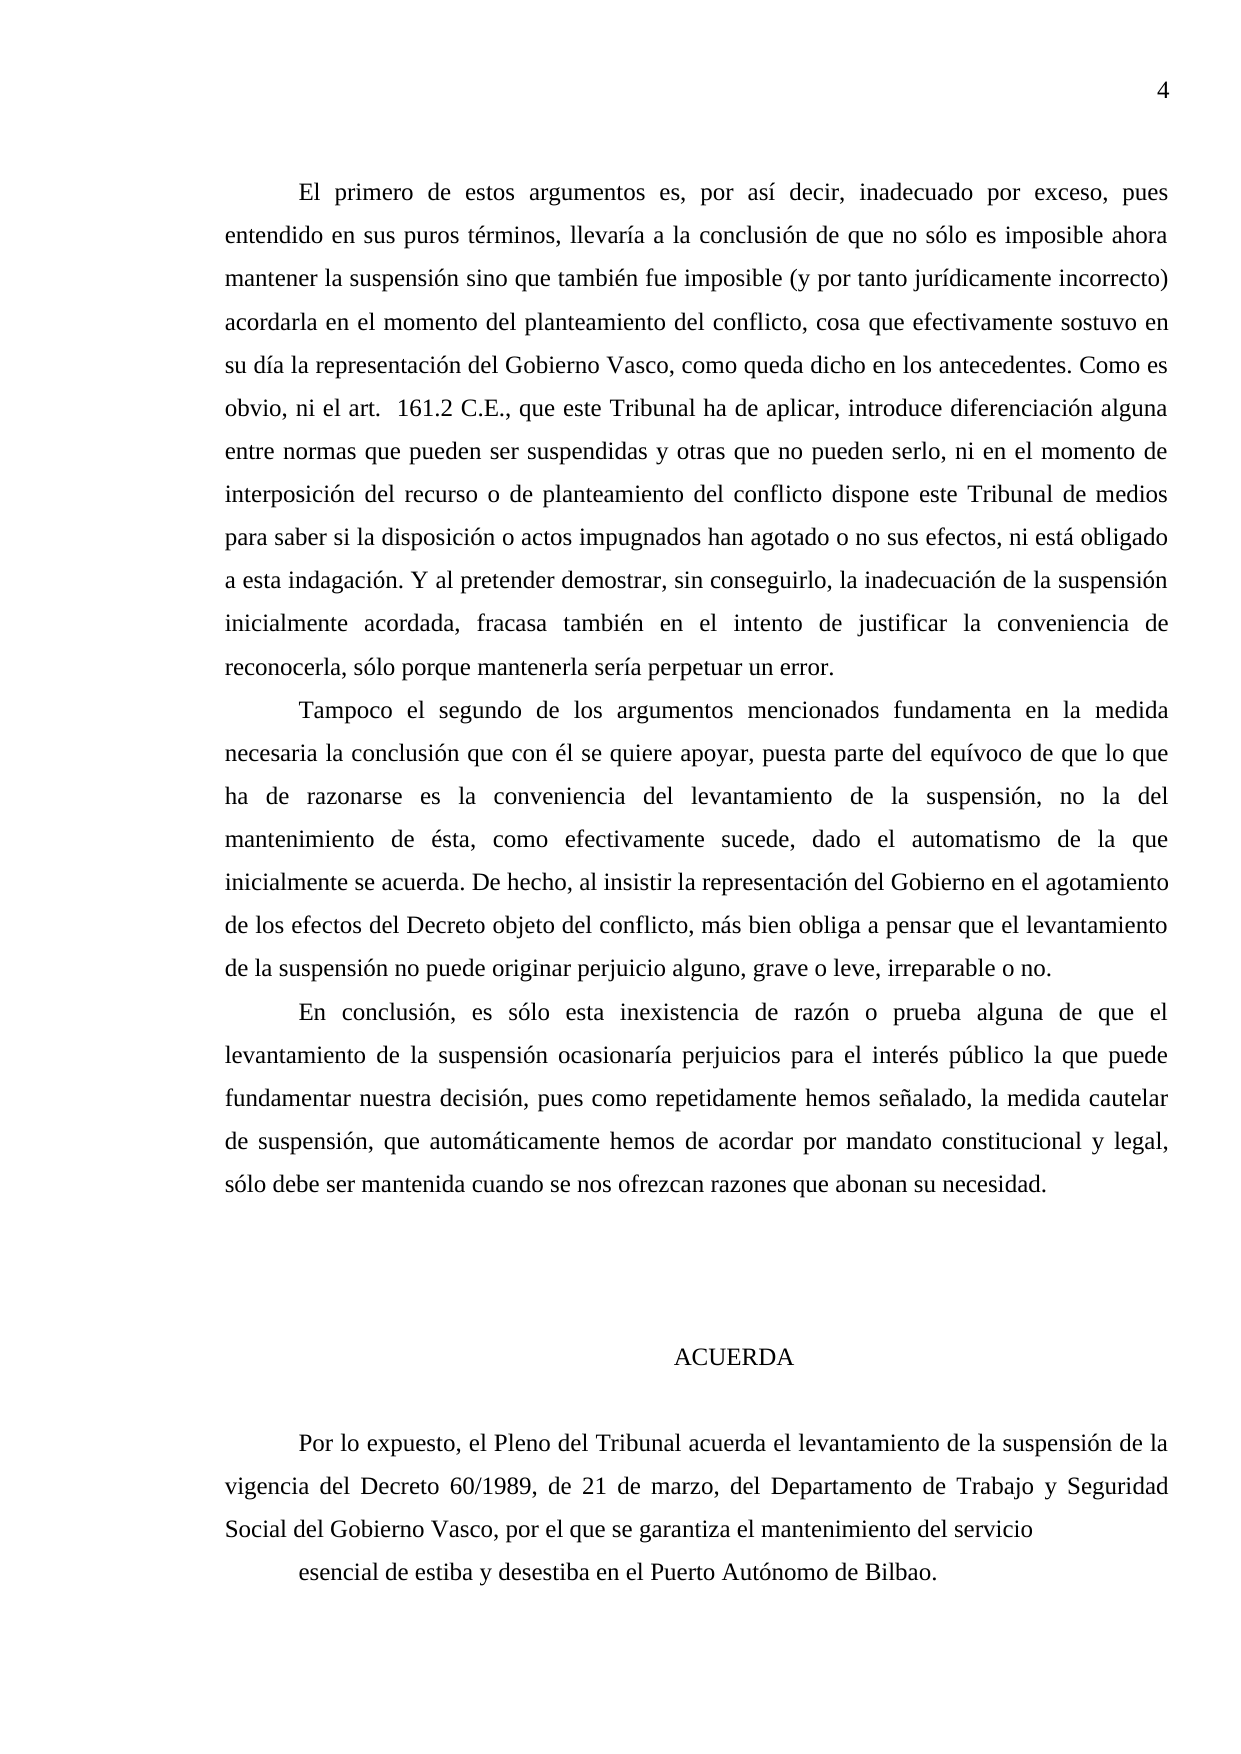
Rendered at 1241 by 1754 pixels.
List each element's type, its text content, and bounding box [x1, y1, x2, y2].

text ACUERDA [224, 1342, 1169, 1370]
text Tampoco el segundo de los argumentos mencionados fundamenta en la medida necesaria la conclusión que con él se quiere apoyar, puesta parte del equívoco de que lo que ha de razonarse es la conveniencia del levantamiento de la suspensión, no la del mantenimiento de ésta, como efectivamente sucede, dado el automatismo de la que inicialmente se acuerda. De hecho, al insistir la representación del Gobierno en el agotamiento de los efectos del Decreto objeto del conflicto, más bien obliga a pensar que el levantamiento de la suspensión no puede originar perjuicio alguno, grave o leve, irreparable o no. [224, 695, 1169, 982]
text Por lo expuesto, el Pleno del Tribunal acuerda el levantamiento de la suspensión de la vigencia del Decreto 60/1989, de 21 de marzo, del Departamento de Trabajo y Seguridad Social del Gobierno Vasco, por el que se garantiza el mantenimiento del servicio [224, 1428, 1169, 1543]
text En conclusión, es sólo esta inexistencia de razón o prueba alguna de que el levantamiento de la suspensión ocasionaría perjuicios para el interés público la que puede fundamentar nuestra decisión, pues como repetidamente hemos señalado, la medida cautelar de suspensión, que automáticamente hemos de acordar por mandato constitucional y legal, sólo debe ser mantenida cuando se nos ofrezcan razones que abonan su necesidad. [224, 997, 1169, 1198]
text esencial de estiba y desestiba en el Puerto Autónomo de Bilbao. [224, 1557, 1169, 1586]
text El primero de estos argumentos es, por así decir, inadecuado por exceso, pues entendido en sus puros términos, llevaría a la conclusión de que no sólo es imposible ahora mantener la suspensión sino que también fue imposible (y por tanto jurídicamente incorrecto) acordarla en el momento del planteamiento del conflicto, cosa que efectivamente sostuvo en su día la representación del Gobierno Vasco, como queda dicho en los antecedentes. Como es obvio, ni el art. 161.2 C.E., que este Tribunal ha de aplicar, introduce diferenciación alguna entre normas que pueden ser suspendidas y otras que no pueden serlo, ni en el momento de interposición del recurso o de planteamiento del conflicto dispone este Tribunal de medios para saber si la disposición o actos impugnados han agotado o no sus efectos, ni está obligado a esta indagación. Y al pretender demostrar, sin conseguirlo, la inadecuación de la suspensión inicialmente acordada, fracasa también en el intento de justificar la conveniencia de reconocerla, sólo porque mantenerla sería perpetuar un error. [224, 177, 1169, 680]
